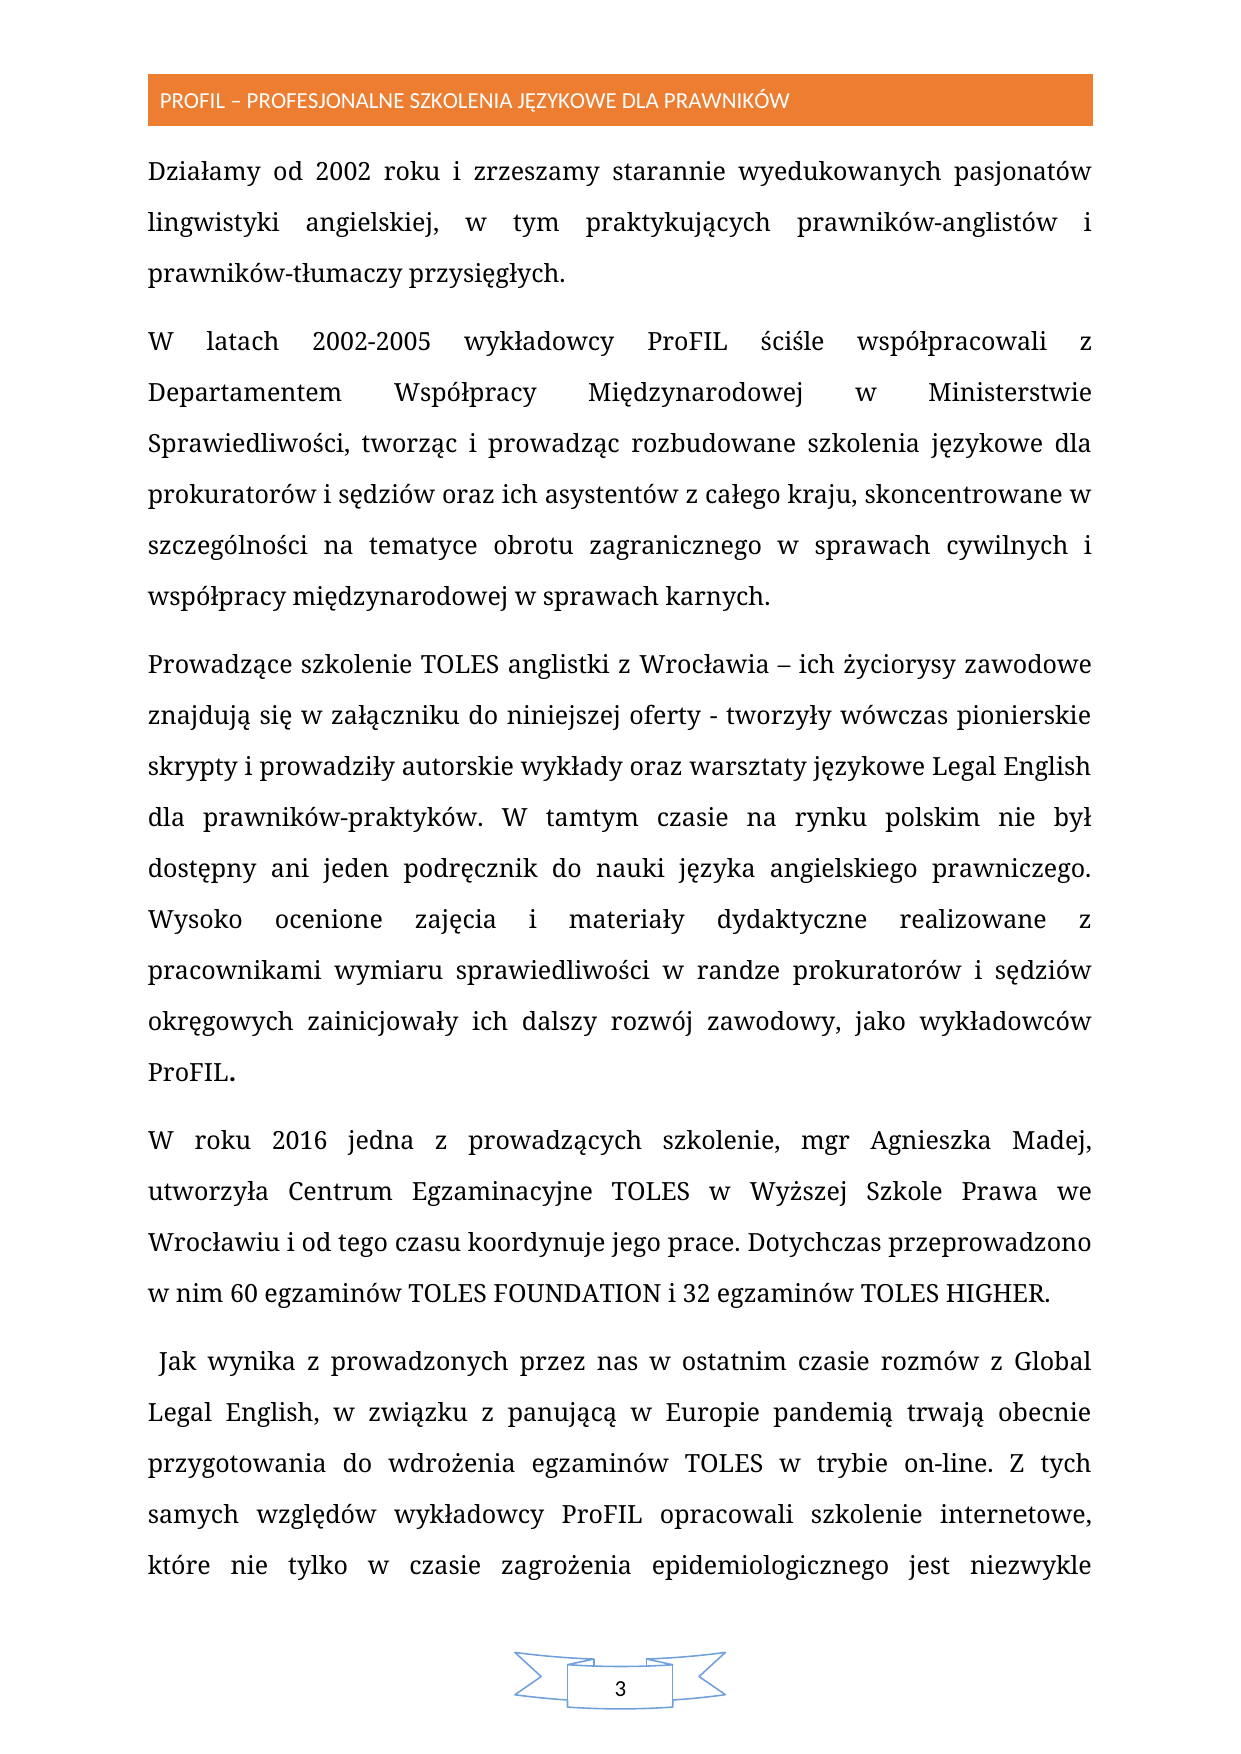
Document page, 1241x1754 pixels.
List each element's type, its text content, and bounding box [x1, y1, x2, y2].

text W roku 2016 jedna z prowadzących szkolenie, mgr Agnieszka Madej, utworzyła Centrum Egzaminacyjne TOLES w Wyższej Szkole Prawa we Wrocławiu i od tego czasu koordynuje jego prace. Dotychczas przeprowadzono w nim 60 egzaminów TOLES FOUNDATION i 32 egzaminów TOLES HIGHER. [148, 1122, 1093, 1310]
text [148, 1343, 1093, 1582]
text W latach 2002-2005 wykładowcy ProFIL ściśle współpracowali z Departamentem Współpracy Międzynarodowej w Ministerstwie Sprawiedliwości, tworząc i prowadząc rozbudowane szkolenia językowe dla prokuratorów i sędziów oraz ich asystentów z całego kraju, skoncentrowane w szczególności na tematyce obrotu zagranicznego w sprawach cywilnych i współpracy międzynarodowej w sprawach karnych. [148, 323, 1093, 613]
text Prowadzące szkolenie TOLES anglistki z Wrocławia – ich życiorysy zawodowe znajdują się w załączniku do niniejszej oferty - tworzyły wówczas pionierskie skrypty i prowadziły autorskie wykłady oraz warsztaty językowe Legal English dla prawników-praktyków. W tamtym czasie na rynku polskim nie był dostępny ani jeden podręcznik do nauki języka angielskiego prawniczego. Wysoko ocenione zajęcia i materiały dydaktyczne realizowane z pracownikami wymiaru sprawiedliwości w randze prokuratorów i sędziów okręgowych zainicjowały ich dalszy rozwój zawodowy, jako wykładowców ProFIL. [148, 646, 1093, 1089]
text Działamy od 2002 roku i zrzeszamy starannie wyedukowanych pasjonatów lingwistyki angielskiej, w tym praktykujących prawników-anglistów i prawników-tłumaczy przysięgłych. [148, 154, 1093, 290]
